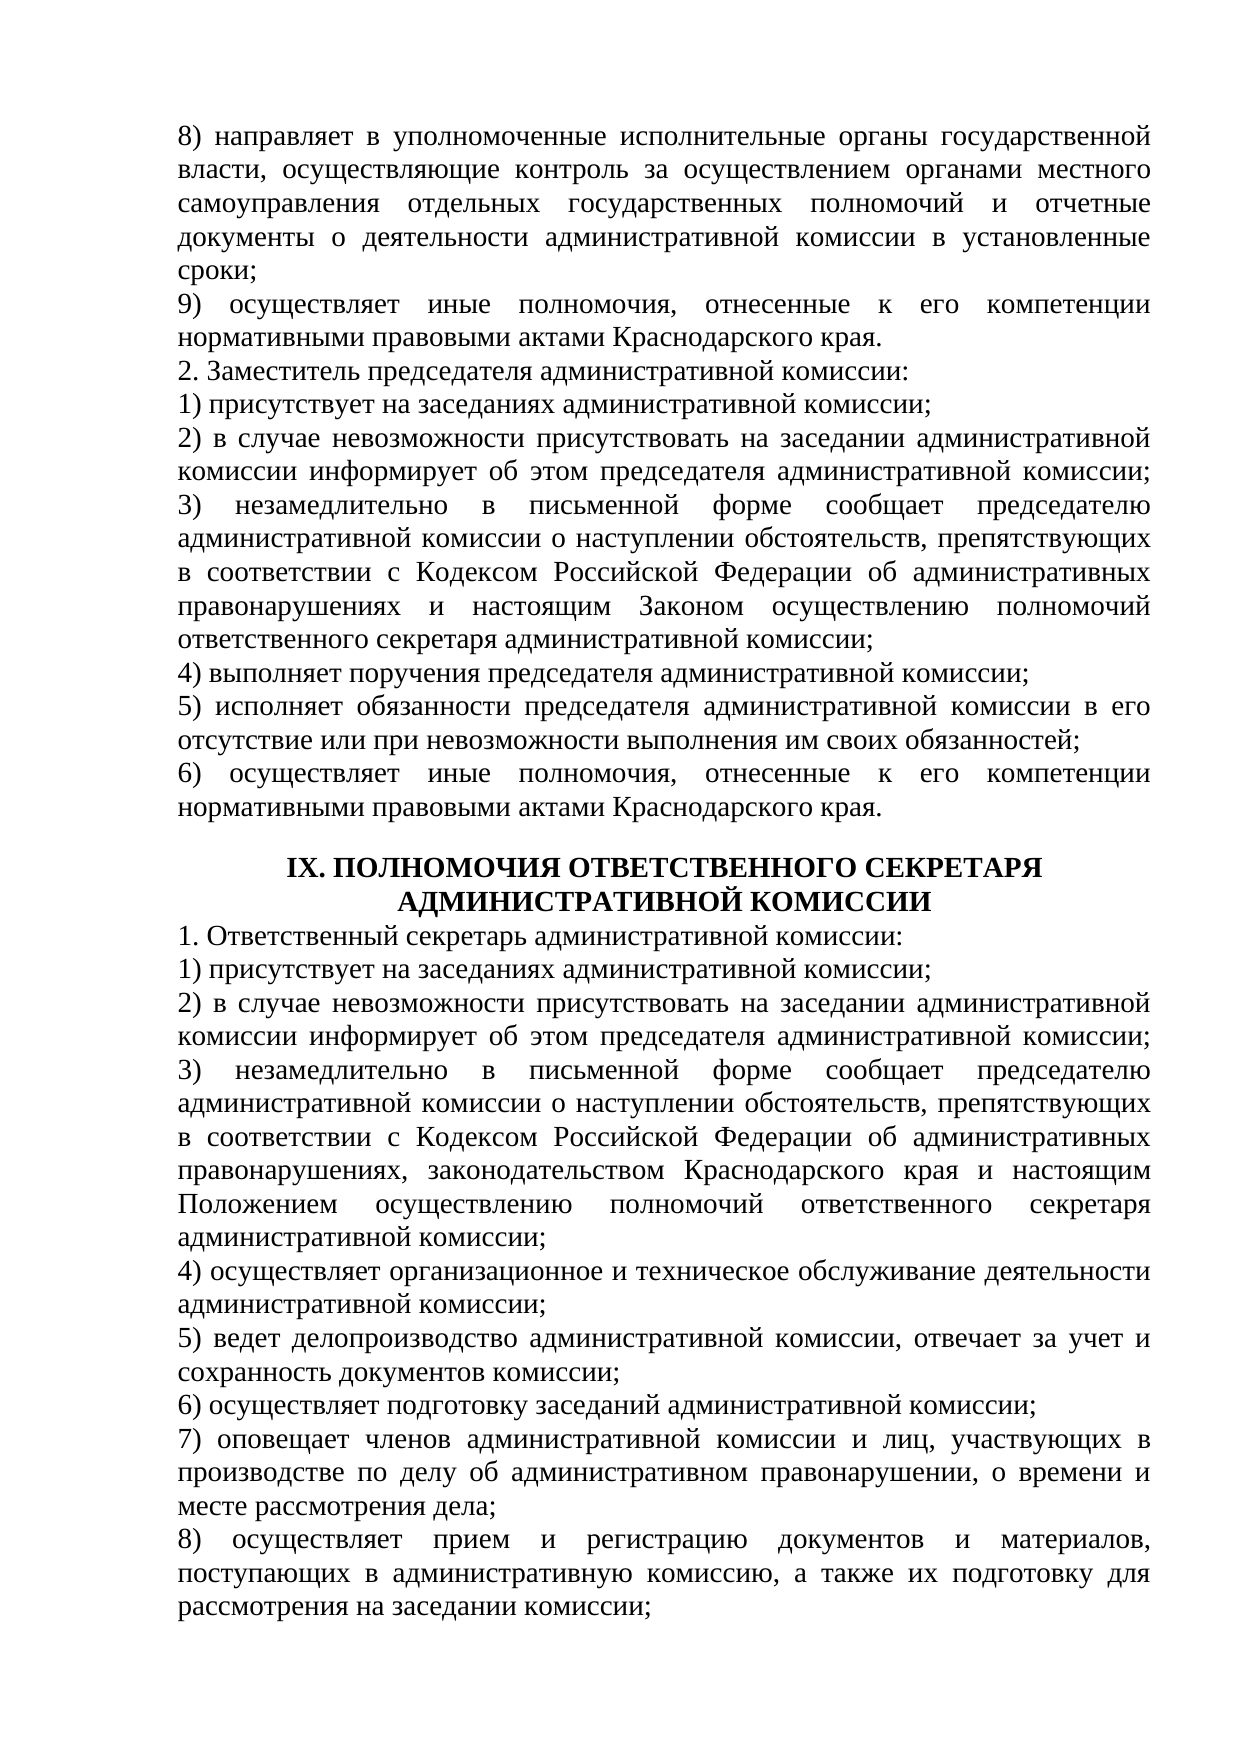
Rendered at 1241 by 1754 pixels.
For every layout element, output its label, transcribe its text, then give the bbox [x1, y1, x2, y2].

text 6) осуществляет подготовку заседаний административной комиссии; [177, 1387, 1152, 1421]
text 4) выполняет поручения председателя административной комиссии; [177, 655, 1152, 688]
text 2) в случае невозможности присутствовать на заседании административной комиссии информирует об этом председателя административной комиссии; 3) незамедлительно в письменной форме сообщает председателю административной комиссии о наступлении обстоятельств, препятствующих в соответствии с Кодексом Российской Федерации об административных правонарушениях и настоящим Законом осуществлению полномочий ответственного секретаря административной комиссии; [177, 420, 1152, 655]
text 1. Ответственный секретарь административной комиссии: [177, 918, 1152, 951]
text 5) исполняет обязанности председателя административной комиссии в его отсутствие или при невозможности выполнения им своих обязанностей; [177, 688, 1152, 755]
text 2) в случае невозможности присутствовать на заседании административной комиссии информирует об этом председателя административной комиссии; 3) незамедлительно в письменной форме сообщает председателю административной комиссии о наступлении обстоятельств, препятствующих в соответствии с Кодексом Российской Федерации об административных правонарушениях, законодательством Краснодарского края и настоящим Положением осуществлению полномочий ответственного секретаря административной комиссии; [177, 985, 1152, 1253]
text 9) осуществляет иные полномочия, отнесенные к его компетенции нормативными правовыми актами Краснодарского края. [177, 286, 1152, 353]
text 8) осуществляет прием и регистрацию документов и материалов, поступающих в административную комиссию, а также их подготовку для рассмотрения на заседании комиссии; [177, 1521, 1152, 1622]
text IХ. ПОЛНОМОЧИЯ ОТВЕТСТВЕННОГО СЕКРЕТАРЯ АДМИНИСТРАТИВНОЙ КОМИССИИ [177, 851, 1152, 918]
text 1) присутствует на заседаниях административной комиссии; [177, 386, 1152, 420]
text 1) присутствует на заседаниях административной комиссии; [177, 951, 1152, 985]
text 6) осуществляет иные полномочия, отнесенные к его компетенции нормативными правовыми актами Краснодарского края. [177, 755, 1152, 822]
text 8) направляет в уполномоченные исполнительные органы государственной власти, осуществляющие контроль за осуществлением органами местного самоуправления отдельных государственных полномочий и отчетные документы о деятельности административной комиссии в установленные сроки; [177, 118, 1152, 286]
text 5) ведет делопроизводство административной комиссии, отвечает за учет и сохранность документов комиссии; [177, 1320, 1152, 1387]
text 4) осуществляет организационное и техническое обслуживание деятельности административной комиссии; [177, 1253, 1152, 1320]
text 2. Заместитель председателя административной комиссии: [177, 353, 1152, 386]
text 7) оповещает членов административной комиссии и лиц, участвующих в производстве по делу об административном правонарушении, о времени и месте рассмотрения дела; [177, 1421, 1152, 1521]
